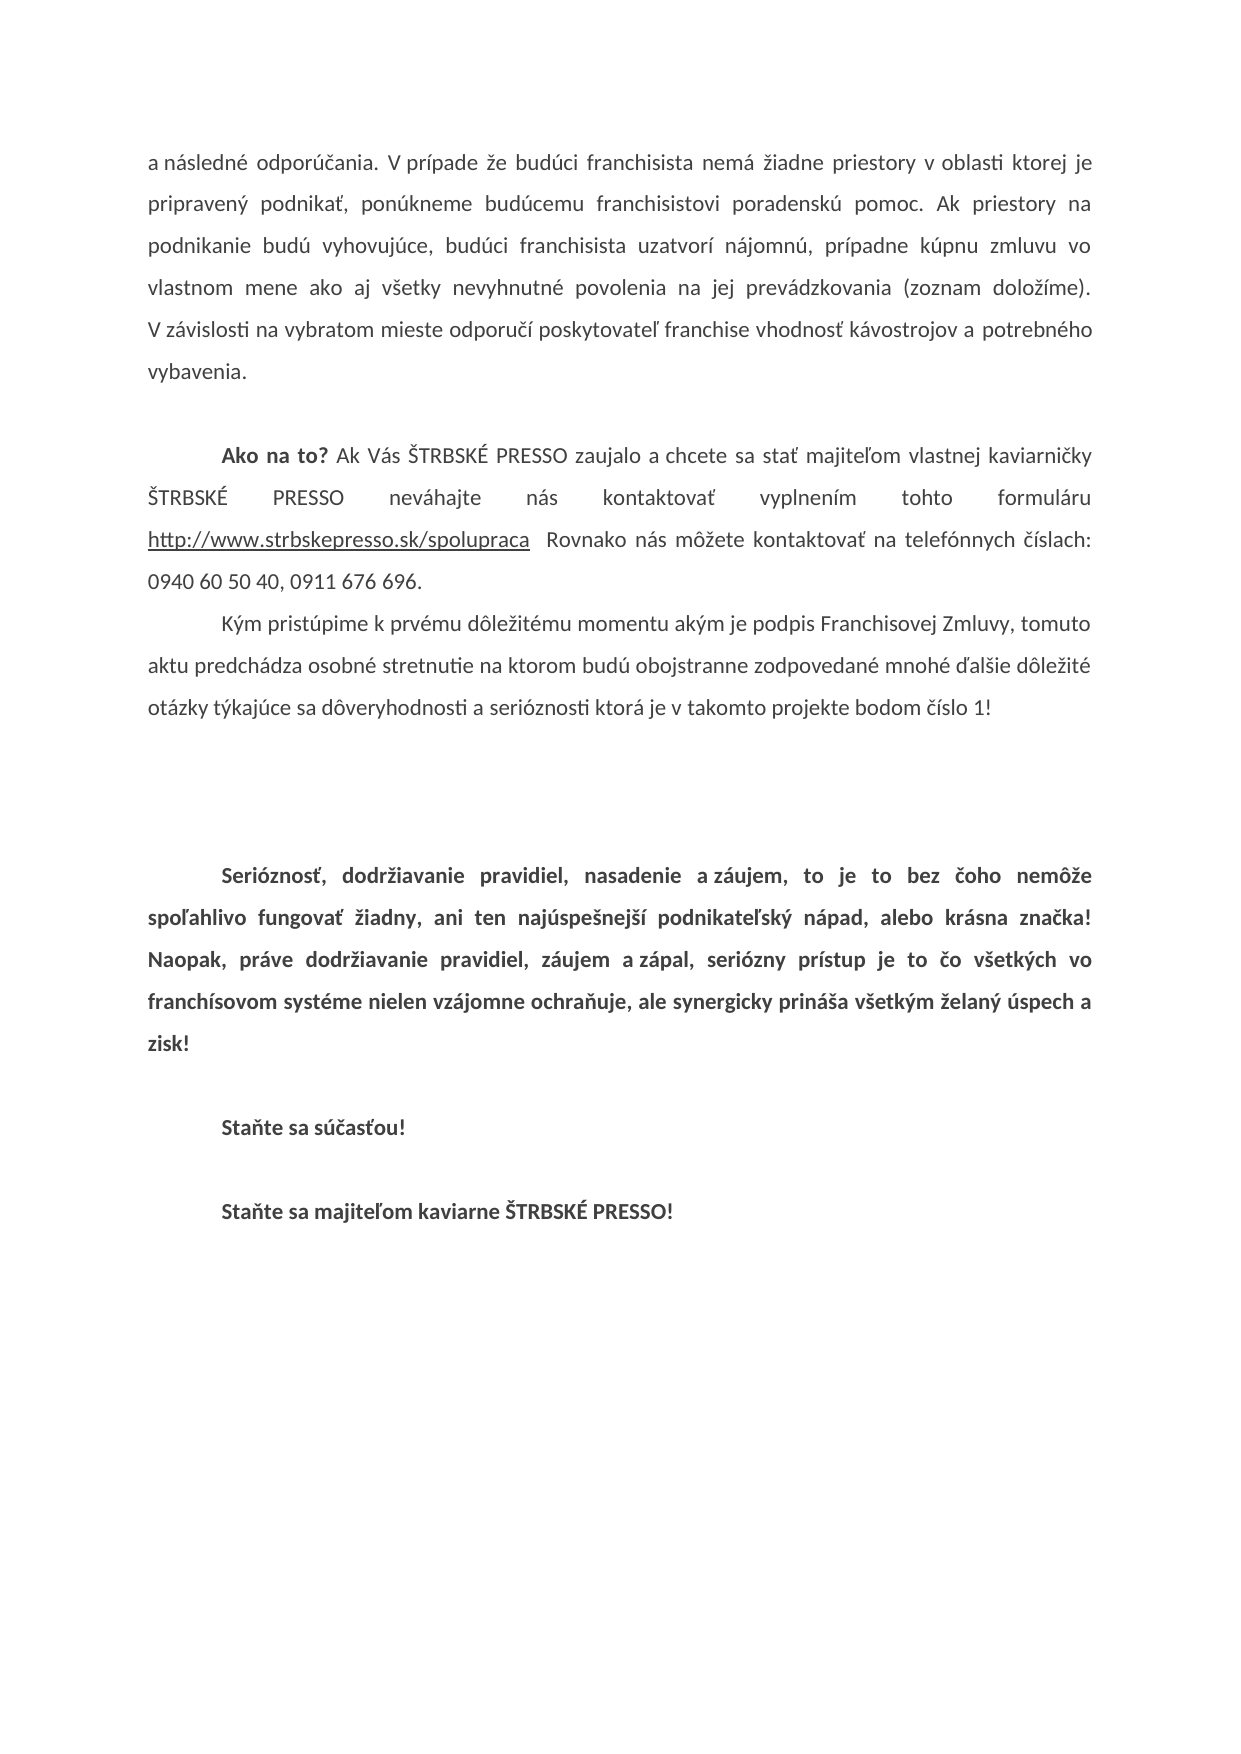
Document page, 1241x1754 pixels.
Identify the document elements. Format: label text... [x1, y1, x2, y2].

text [148, 148, 1093, 386]
text Serióznosť, dodržiavanie pravidiel, nasadenie a záujem, to je to bez čoho nemôže spoľahlivo fungovať žiadny, ani ten najúspešnejší podnikateľský nápad, alebo krásna značka! Naopak, práve dodržiavanie pravidiel, záujem a zápal, seriózny prístup je to čo všetkých vo franchísovom systéme nielen vzájomne ochraňuje, ale synergicky prináša všetkým želaný úspech a zisk! [148, 861, 1093, 1057]
text Staňte sa majiteľom kaviarne ŠTRBSKÉ PRESSO! [148, 1197, 1093, 1225]
text Ako na to? Ak Vás ŠTRBSKÉ PRESSO zaujalo a chcete sa stať majiteľom vlastnej kaviarničky ŠTRBSKÉ PRESSO neváhajte nás kontaktovať vyplnením tohto formuláru http://www.strbskepresso.sk/spolupraca Rovnako nás môžete kontaktovať na telefónnych číslach: 0940 60 50 40, 0911 676 696. [148, 441, 1093, 595]
text Staňte sa súčasťou! [148, 1113, 1093, 1141]
text Kým pristúpime k prvému dôležitému momentu akým je podpis Franchisovej Zmluvy, tomuto aktu predchádza osobné stretnutie na ktorom budú obojstranne zodpovedané mnohé ďalšie dôležité otázky týkajúce sa dôveryhodnosti a serióznosti ktorá je v takomto projekte bodom číslo 1! [148, 609, 1093, 721]
